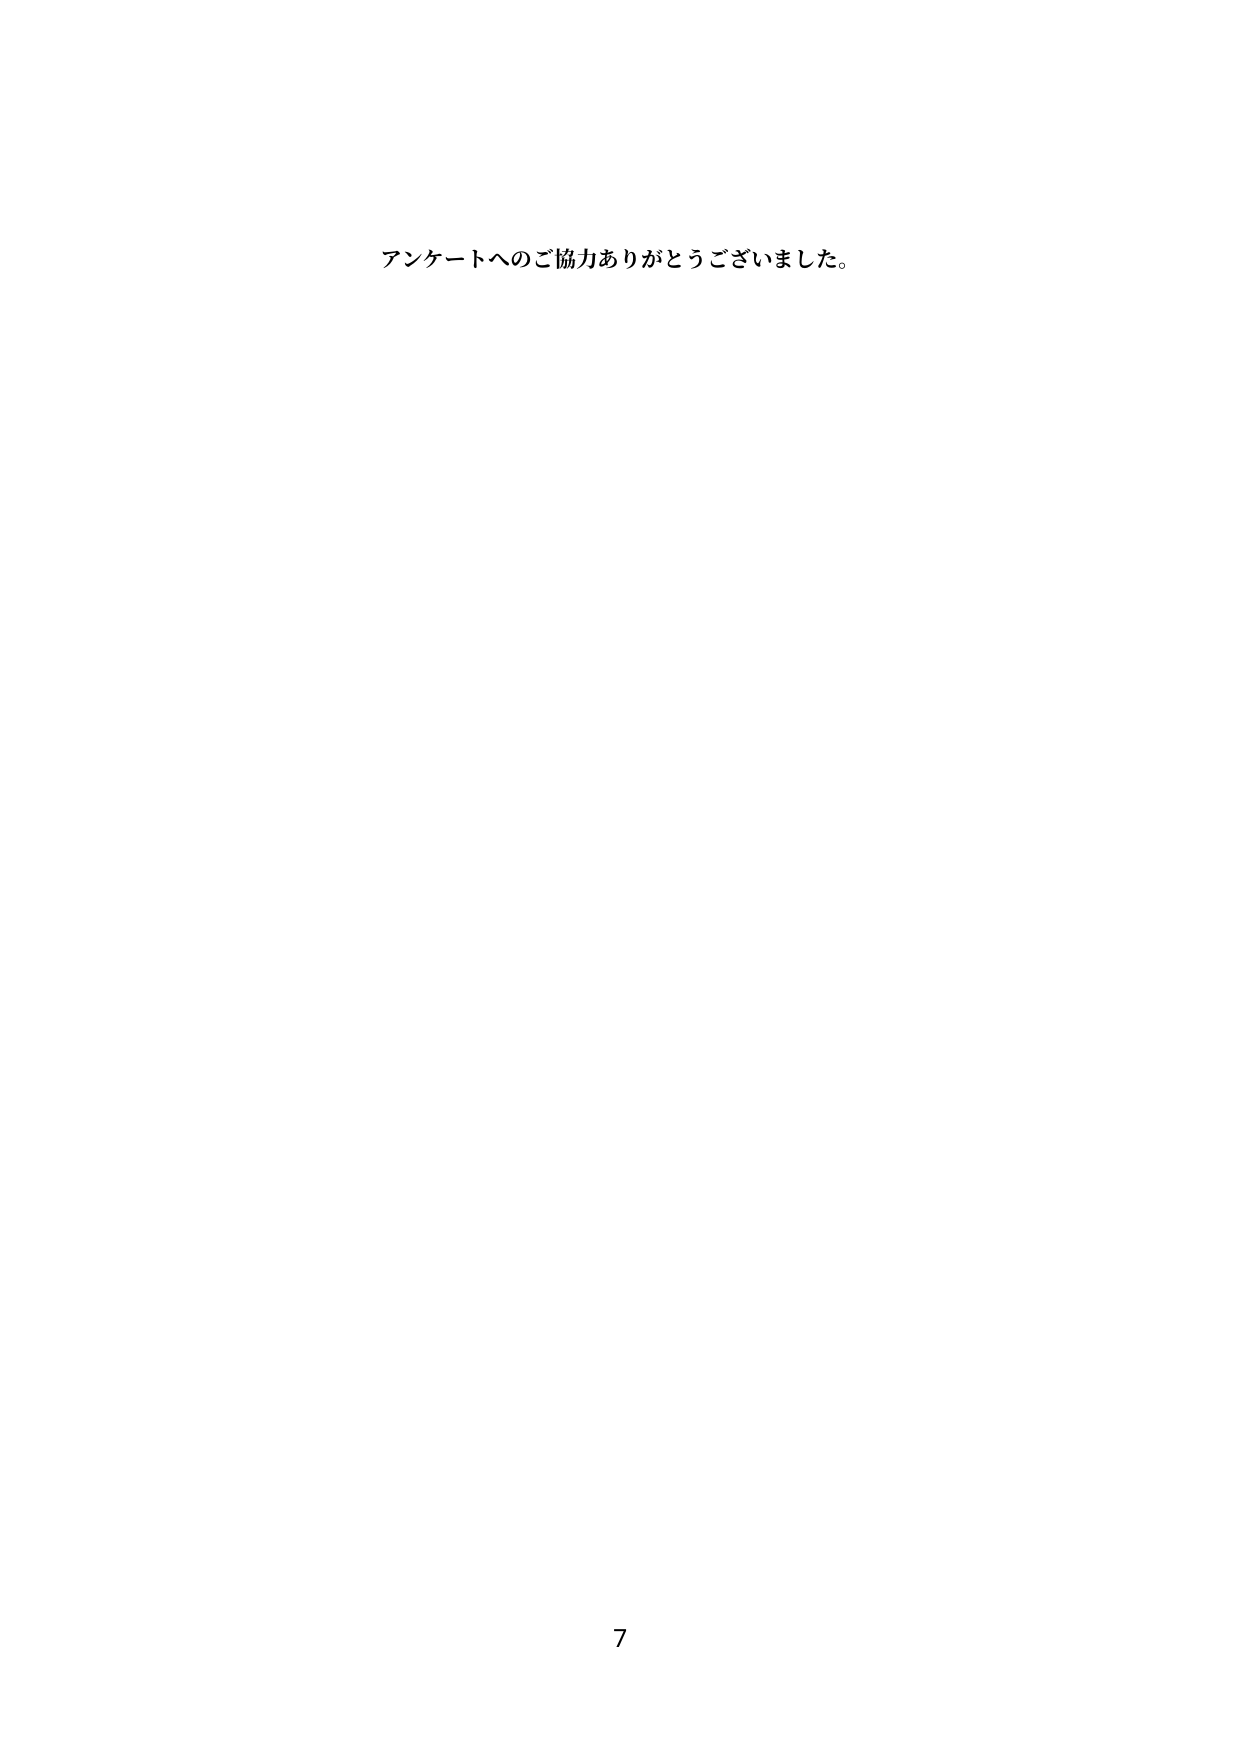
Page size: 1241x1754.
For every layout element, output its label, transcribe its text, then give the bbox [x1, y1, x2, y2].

text アンケートへのご協力ありがとうございました。 [177, 239, 1063, 277]
